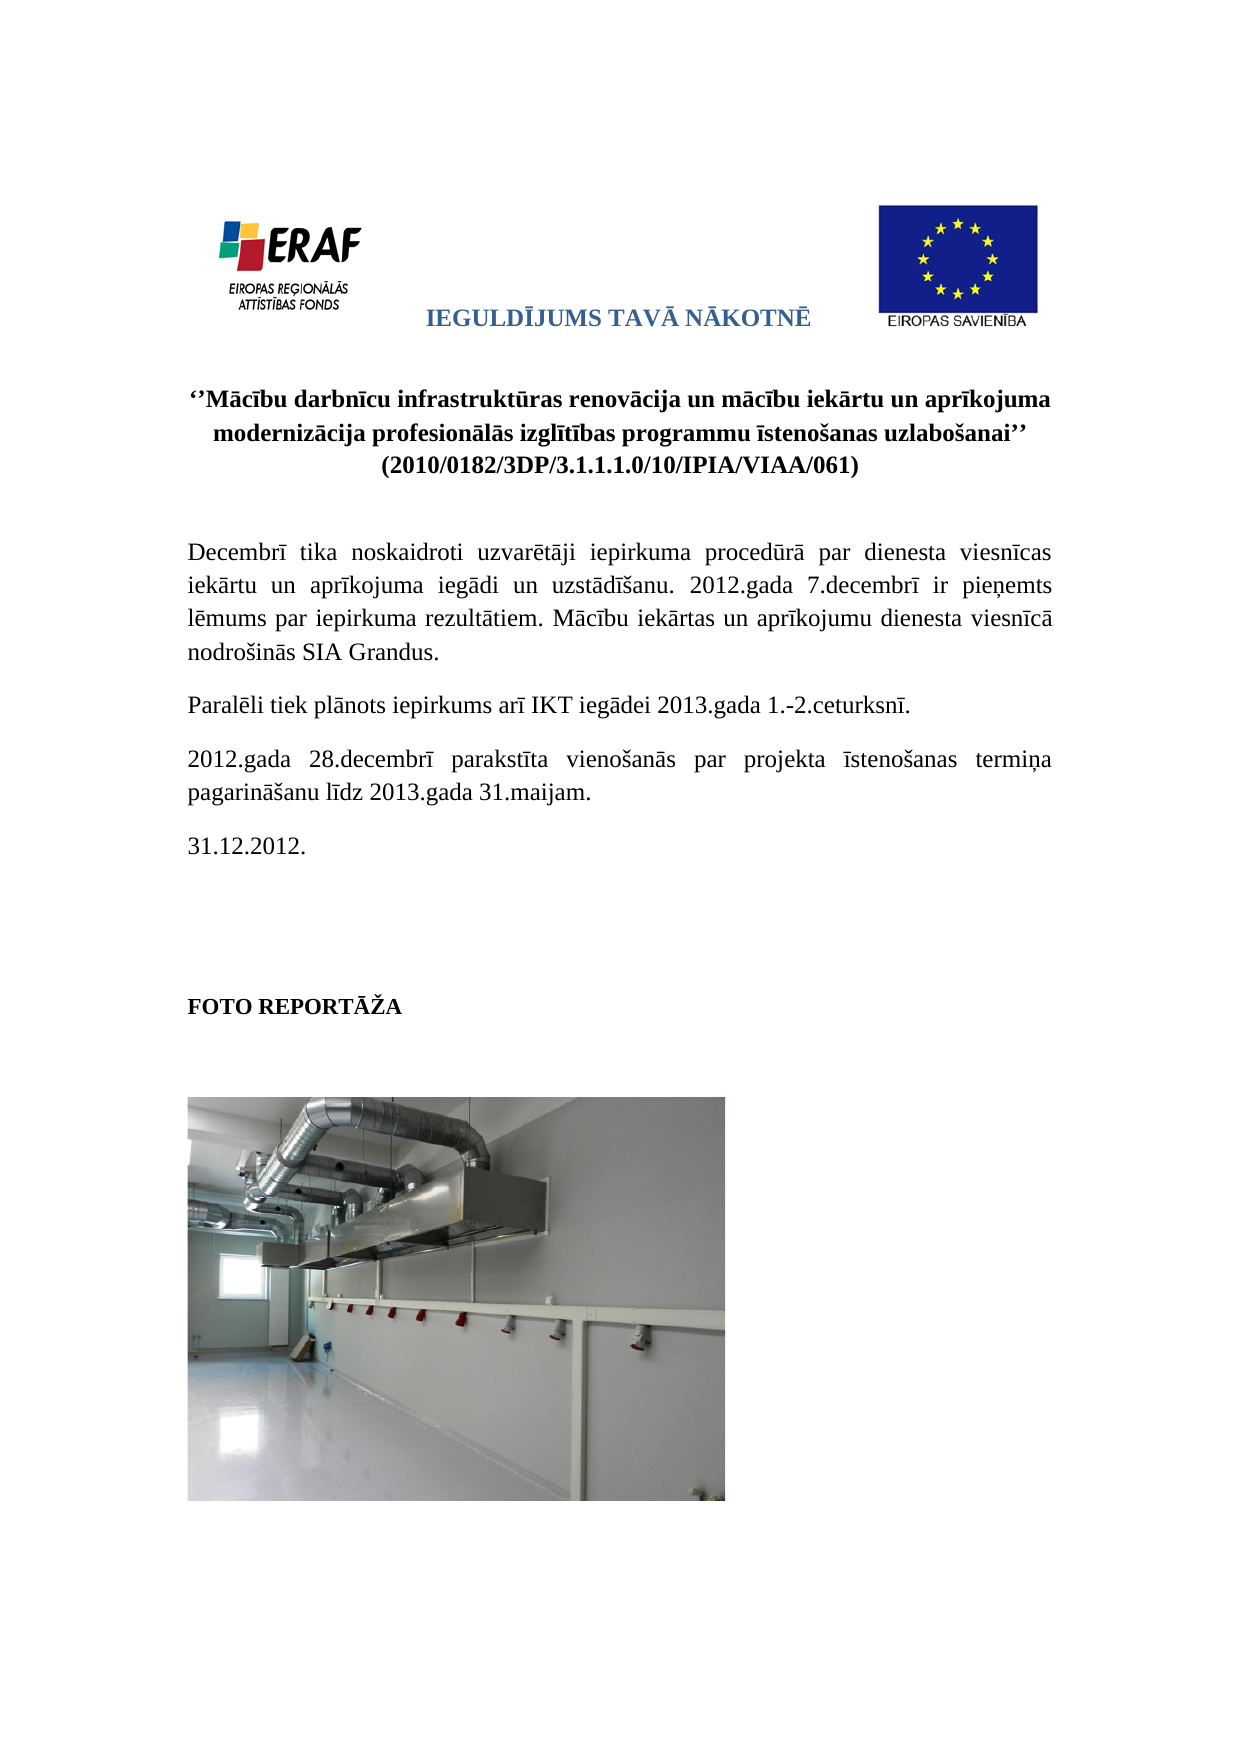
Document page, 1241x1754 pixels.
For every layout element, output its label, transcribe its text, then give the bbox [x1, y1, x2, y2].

text FOTO REPORTĀŽA [187, 993, 1053, 1019]
text ‘’Mācību darbnīcu infrastruktūras renovācija un mācību iekārtu un aprīkojuma modernizācija profesionālās izglītības programmu īstenošanas uzlabošanai’’ [187, 384, 1053, 446]
text Paralēli tiek plānots iepirkums arī IKT iegādei 2013.gada 1.-2.ceturksnī. [187, 690, 1053, 719]
picture [875, 203, 1040, 327]
picture [200, 204, 383, 327]
text 2012.gada 28.decembrī parakstīta vienošanās par projekta īstenošanas termiņa pagarināšanu līdz 2013.gada 31.maijam. [187, 744, 1053, 806]
picture [187, 1097, 725, 1501]
text 31.12.2012. [187, 831, 1053, 860]
text (2010/0182/3DP/3.1.1.1.0/10/IPIA/VIAA/061) [187, 451, 1053, 479]
text Decembrī tika noskaidroti uzvarētāji iepirkuma procedūrā par dienesta viesnīcas iekārtu un aprīkojuma iegādi un uzstādīšanu. 2012.gada 7.decembrī ir pieņemts lēmums par iepirkuma rezultātiem. Mācību iekārtas un aprīkojumu dienesta viesnīcā nodrošinās SIA Grandus. [187, 537, 1053, 665]
